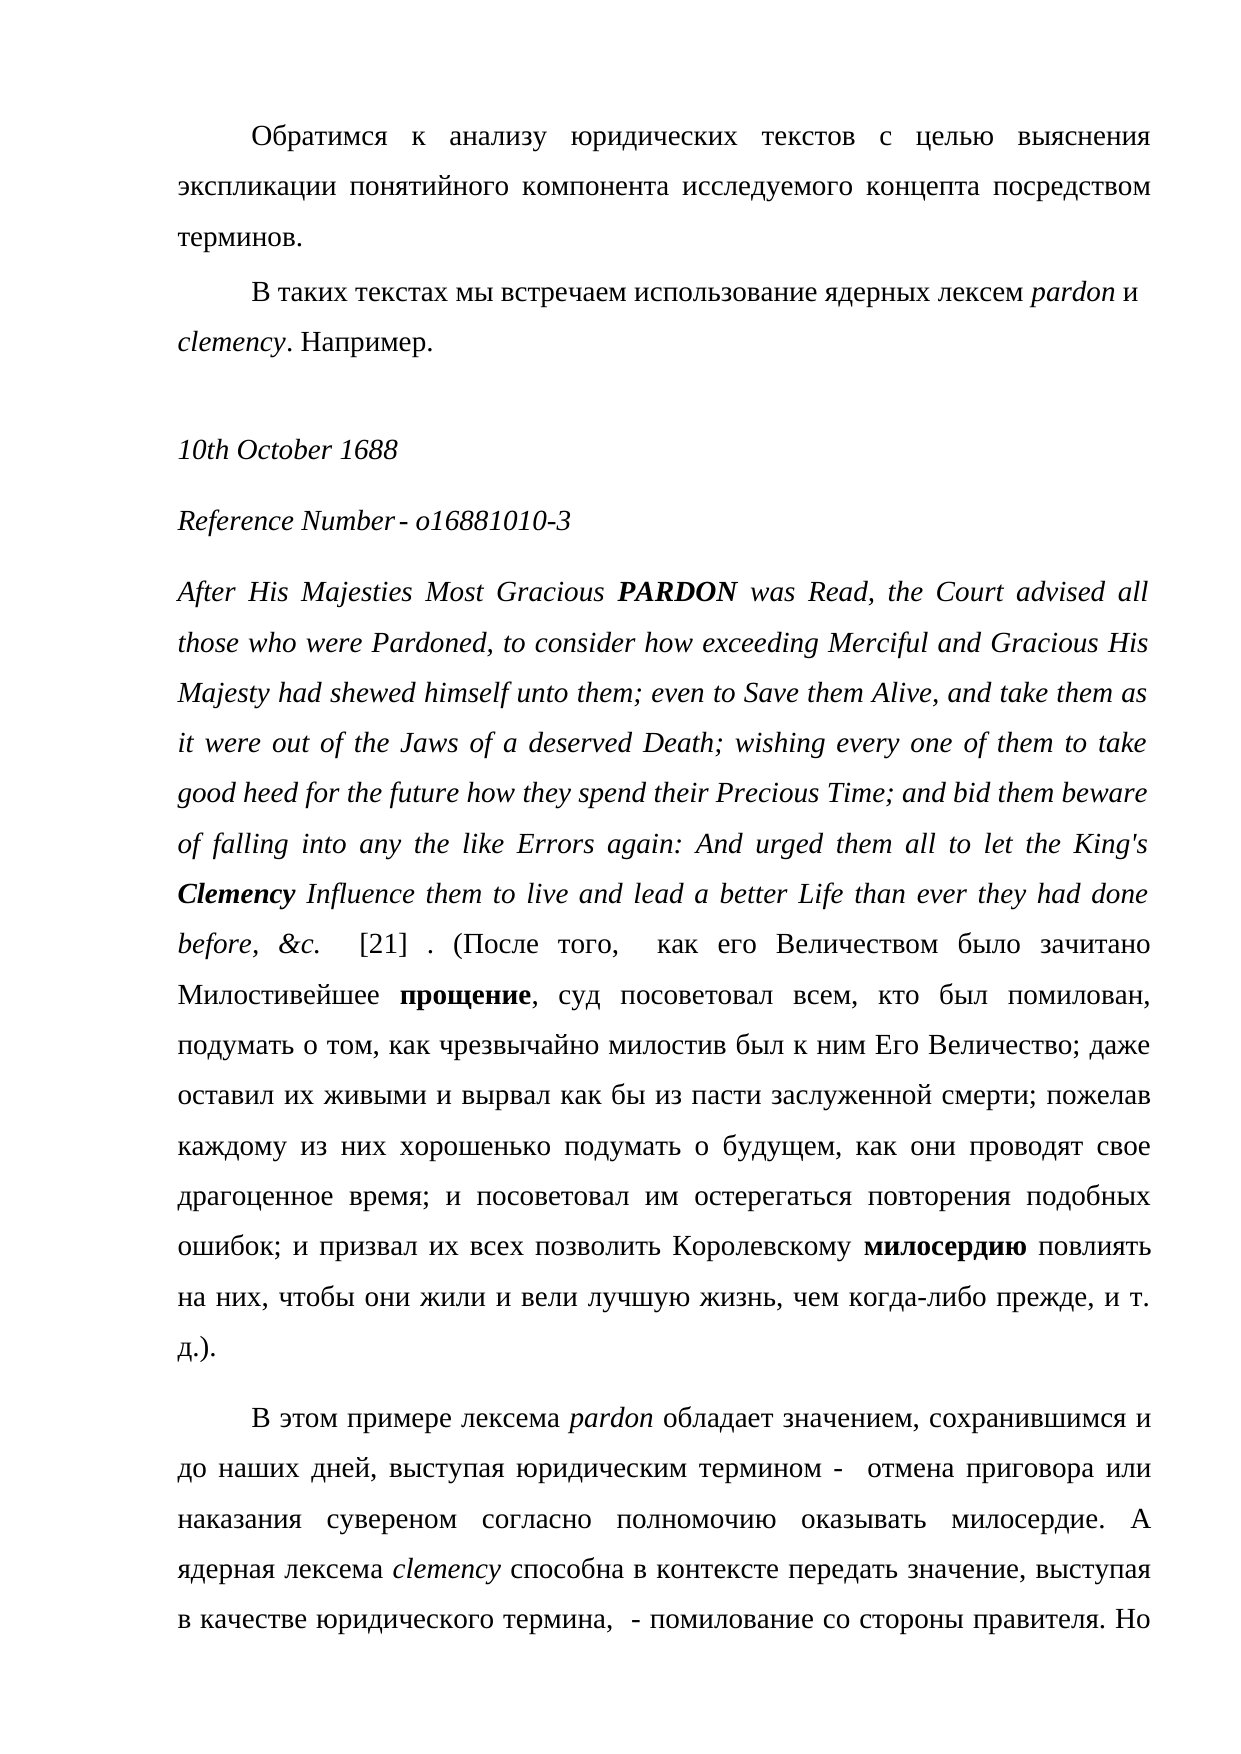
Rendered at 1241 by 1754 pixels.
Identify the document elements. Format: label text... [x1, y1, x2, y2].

text Reference Number - o16881010-3 [177, 503, 1152, 537]
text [177, 1400, 1152, 1635]
text В таких текстах мы встречаем использование ядерных лексем pardon и clemency. Например. [177, 274, 1152, 358]
text Обратимся к анализу юридических текстов с целью выяснения экспликации понятийного компонента исследуемого концепта посредством терминов. [177, 118, 1152, 252]
text 10th October 1688 [177, 432, 1152, 466]
text After His Majesties Most Gracious PARDON was Read, the Court advised all those who were Pardoned, to consider how exceeding Merciful and Gracious His Majesty had shewed himself unto them; even to Save them Alive, and take them as it were out of the Jaws of a deserved Death; wishing every one of them to take good heed for the future how they spend their Precious Time; and bid them beware of falling into any the like Errors again: And urged them all to let the King's Clemency Influence them to live and lead a better Life than ever they had done before, &c. [21] . (После того, как его Величеством было зачитано Милостивейшее прощение, суд посоветовал всем, кто был помилован, подумать о том, как чрезвычайно милостив был к ним Его Величество; даже оставил их живыми и вырвал как бы из пасти заслуженной смерти; пожелав каждому из них хорошенько подумать о будущем, как они проводят свое драгоценное время; и посоветовал им остерегаться повторения подобных ошибок; и призвал их всех позволить Королевскому милосердию повлиять на них, чтобы они жили и вели лучшую жизнь, чем когда-либо прежде, и т. д.). [177, 574, 1152, 1363]
